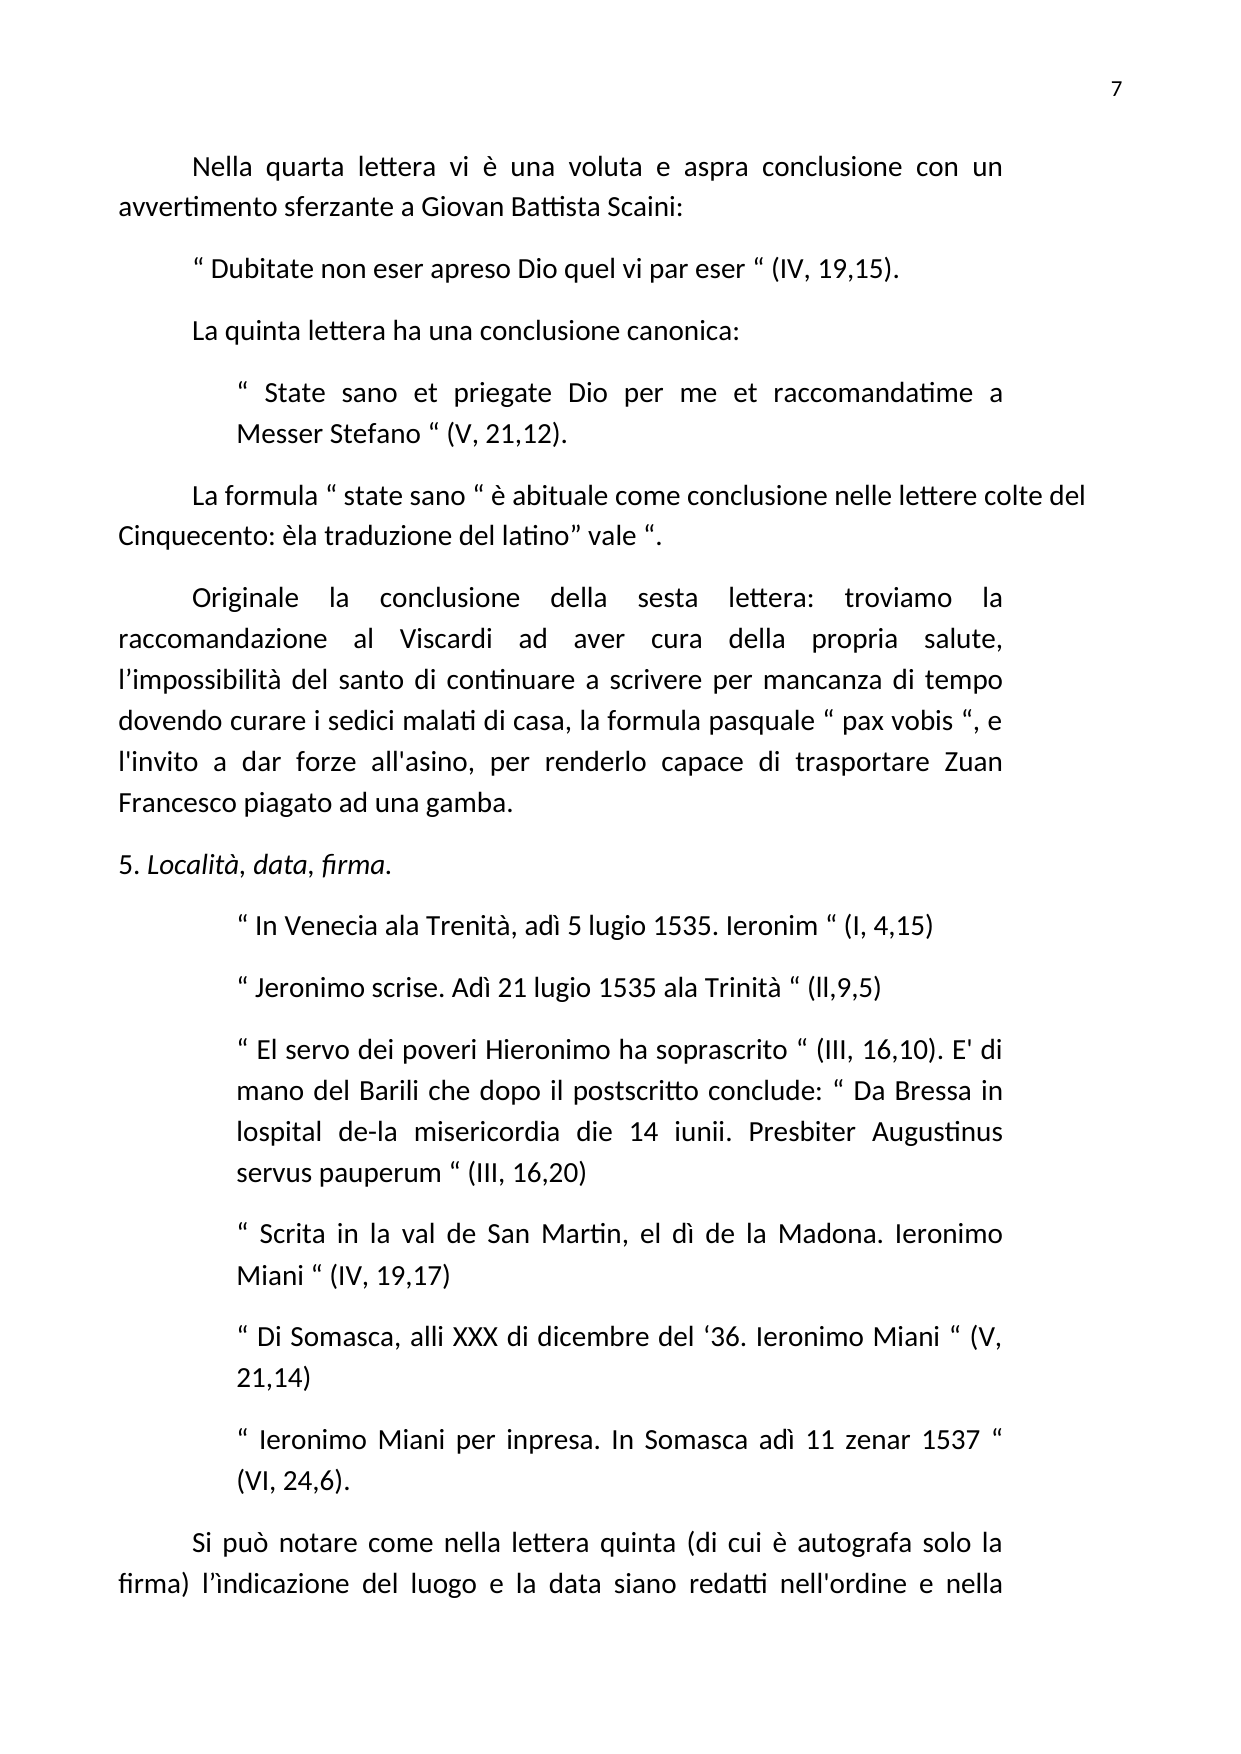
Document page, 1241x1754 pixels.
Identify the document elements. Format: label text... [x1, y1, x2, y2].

text “ Di Somasca, alli XXX di dicembre del ‘36. Ieronimo Miani “ (V, 21,14) [236, 1318, 1004, 1395]
text “ State sano et priegate Dio per me et raccomandatime a Messer Stefano “ (V, 21,12). [236, 374, 1004, 450]
text “ Dubitate non eser apreso Dio quel vi par eser “ (IV, 19,15). [118, 250, 1122, 286]
text La formula “ state sano “ è abituale come conclusione nelle lettere colte del Cinquecento: èla traduzione del latino” vale “. [118, 477, 1122, 553]
text “ In Venecia ala Trenità, adì 5 lugio 1535. Ieronim “ (I, 4,15) [236, 907, 1004, 943]
text Nella quarta lettera vi è una voluta e aspra conclusione con un avvertimento sferzante a Giovan Battista Scaini: [118, 148, 1004, 224]
text “ Jeronimo scrise. Adì 21 lugio 1535 ala Trinità “ (ll,9,5) [236, 969, 1004, 1005]
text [118, 1524, 1004, 1600]
text “ El servo dei poveri Hieronimo ha soprascrito “ (III, 16,10). E' di mano del Barili che dopo il postscritto conclude: “ Da Bressa in lospital de-la misericordia die 14 iunii. Presbiter Augustinus servus pauperum “ (III, 16,20) [236, 1031, 1004, 1189]
text Originale la conclusione della sesta lettera: troviamo la raccomandazione al Viscardi ad aver cura della propria salute, l’impossibilità del santo di continuare a scrivere per mancanza di tempo dovendo curare i sedici malati di casa, la formula pasquale “ pax vobis “, e l'invito a dar forze all'asino, per renderlo capace di trasportare Zuan Francesco piagato ad una gamba. [118, 579, 1004, 819]
text La quinta lettera ha una conclusione canonica: [118, 312, 1122, 348]
text 5. Località, data, firma. [118, 846, 1122, 881]
text “ Ieronimo Miani per inpresa. In Somasca adì 11 zenar 1537 “ (VI, 24,6). [236, 1421, 1004, 1498]
text “ Scrita in la val de San Martin, el dì de la Madona. Ieronimo Miani “ (IV, 19,17) [236, 1216, 1004, 1292]
